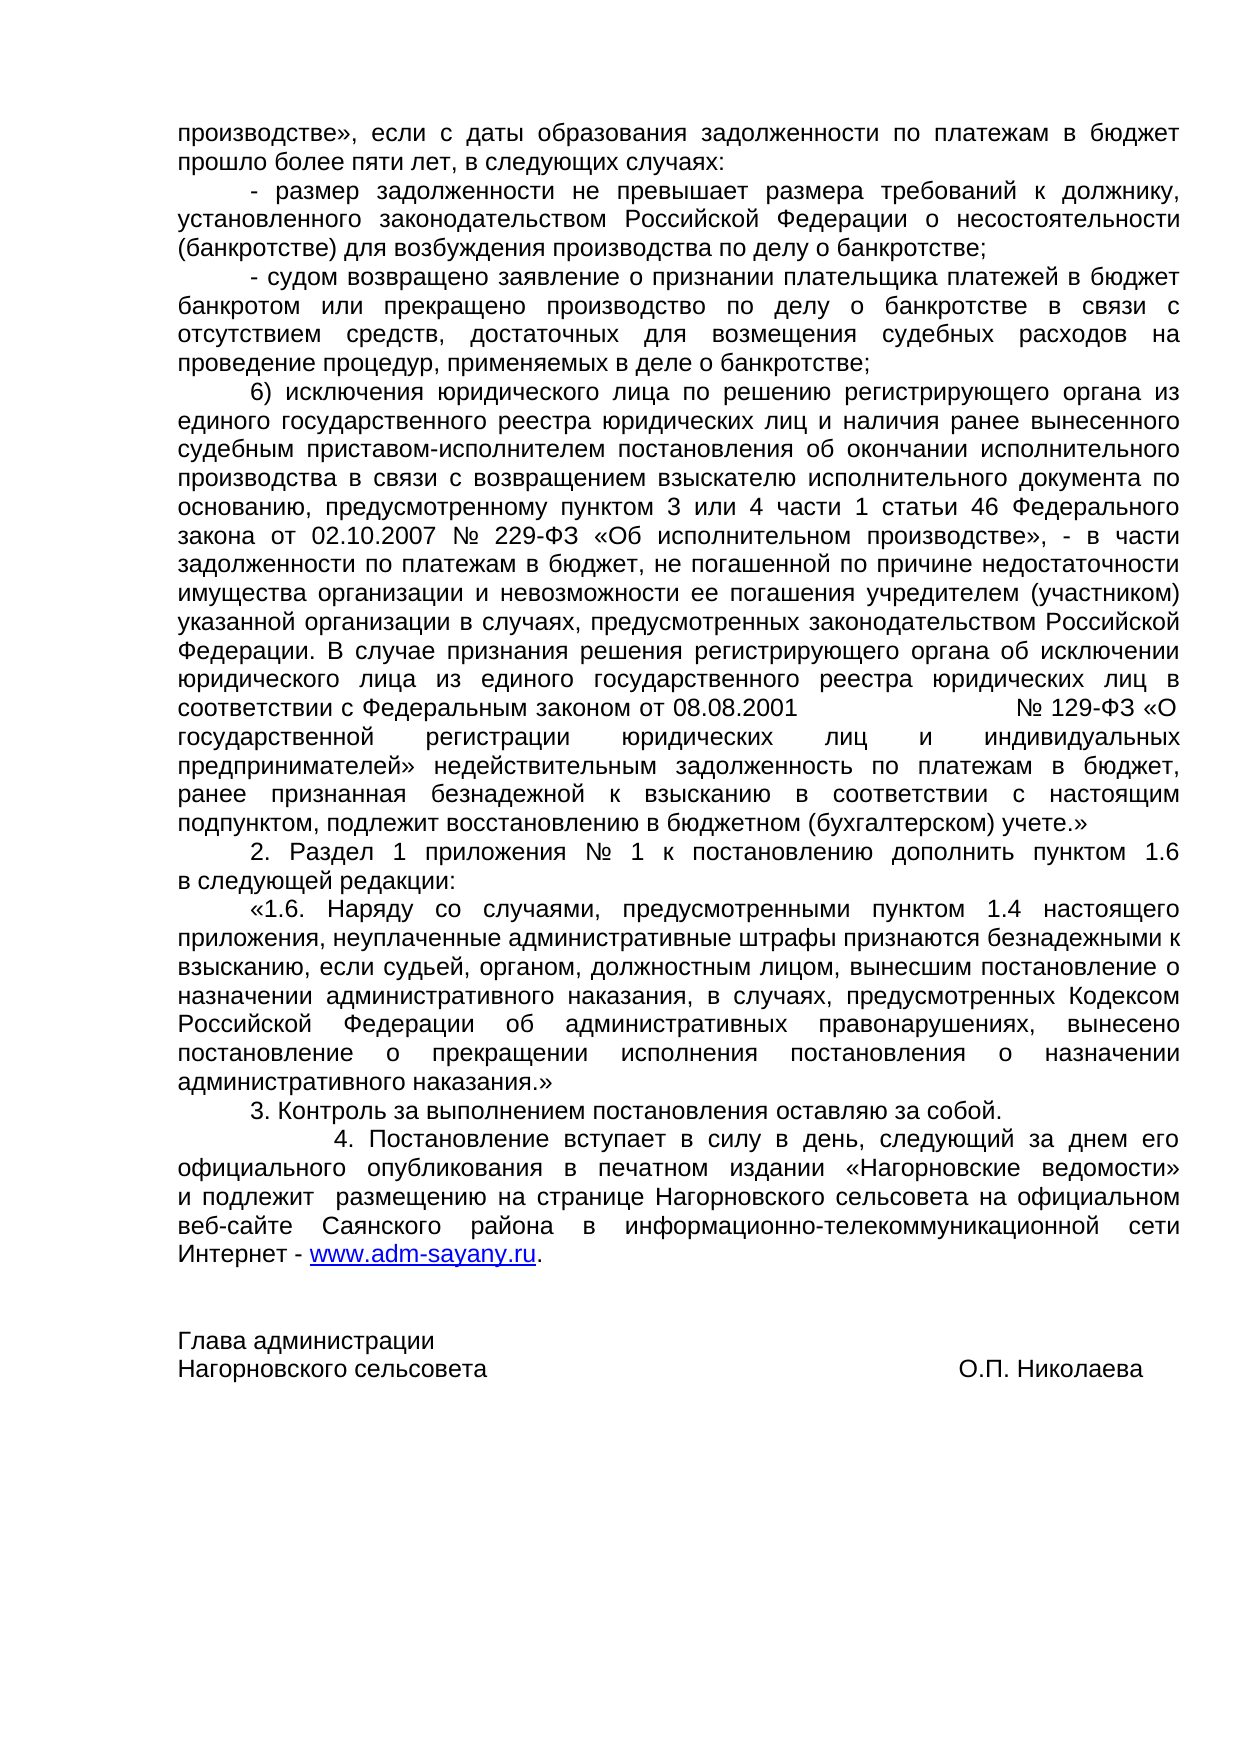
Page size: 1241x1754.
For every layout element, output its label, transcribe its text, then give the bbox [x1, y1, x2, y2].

text Глава администрации [177, 1326, 1181, 1354]
text - судом возвращено заявление о признании плательщика платежей в бюджет банкротом или прекращено производство по делу о банкротстве в связи с отсутствием средств, достаточных для возмещения судебных расходов на проведение процедур, применяемых в деле о банкротстве; [177, 262, 1181, 377]
text 4. Постановление вступает в силу в день, следующий за днем его официального опубликования в печатном издании «Нагорновские ведомости» и подлежит размещению на странице Нагорновского сельсовета на официальном веб-сайте Саянского района в информационно-телекоммуникационной сети Интернет - www.adm-sayany.ru. [177, 1124, 1181, 1268]
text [177, 118, 1181, 176]
text 2. Раздел 1 приложения № 1 к постановлению дополнить пунктом 1.6 в следующей редакции: [177, 837, 1181, 894]
text - размер задолженности не превышает размера требований к должнику, установленного законодательством Российской Федерации о несостоятельности (банкротстве) для возбуждения производства по делу о банкротстве; [177, 176, 1181, 262]
text 3. Контроль за выполнением постановления оставляю за собой. [177, 1096, 1181, 1124]
text «1.6. Наряду со случаями, предусмотренными пунктом 1.4 настоящего приложения, неуплаченные административные штрафы признаются безнадежными к взысканию, если судьей, органом, должностным лицом, вынесшим постановление о назначении административного наказания, в случаях, предусмотренных Кодексом Российской Федерации об административных правонарушениях, вынесено постановление о прекращении исполнения постановления о назначении административного наказания.» [177, 894, 1181, 1096]
text Нагорновского сельсовета О.П. Николаева [177, 1354, 1181, 1383]
text 6) исключения юридического лица по решению регистрирующего органа из единого государственного реестра юридических лиц и наличия ранее вынесенного судебным приставом-исполнителем постановления об окончании исполнительного производства в связи с возвращением взыскателю исполнительного документа по основанию, предусмотренному пунктом 3 или 4 части 1 статьи 46 Федерального закона от 02.10.2007 № 229-ФЗ «Об исполнительном производстве», - в части задолженности по платежам в бюджет, не погашенной по причине недостаточности имущества организации и невозможности ее погашения учредителем (участником) указанной организации в случаях, предусмотренных законодательством Российской Федерации. В случае признания решения регистрирующего органа об исключении юридического лица из единого государственного реестра юридических лиц в соответствии с Федеральным законом от 08.08.2001 № 129-ФЗ «О государственной регистрации юридических лиц и индивидуальных предпринимателей» недействительным задолженность по платежам в бюджет, ранее признанная безнадежной к взысканию в соответствии с настоящим подпунктом, подлежит восстановлению в бюджетном (бухгалтерском) учете.» [177, 377, 1181, 837]
